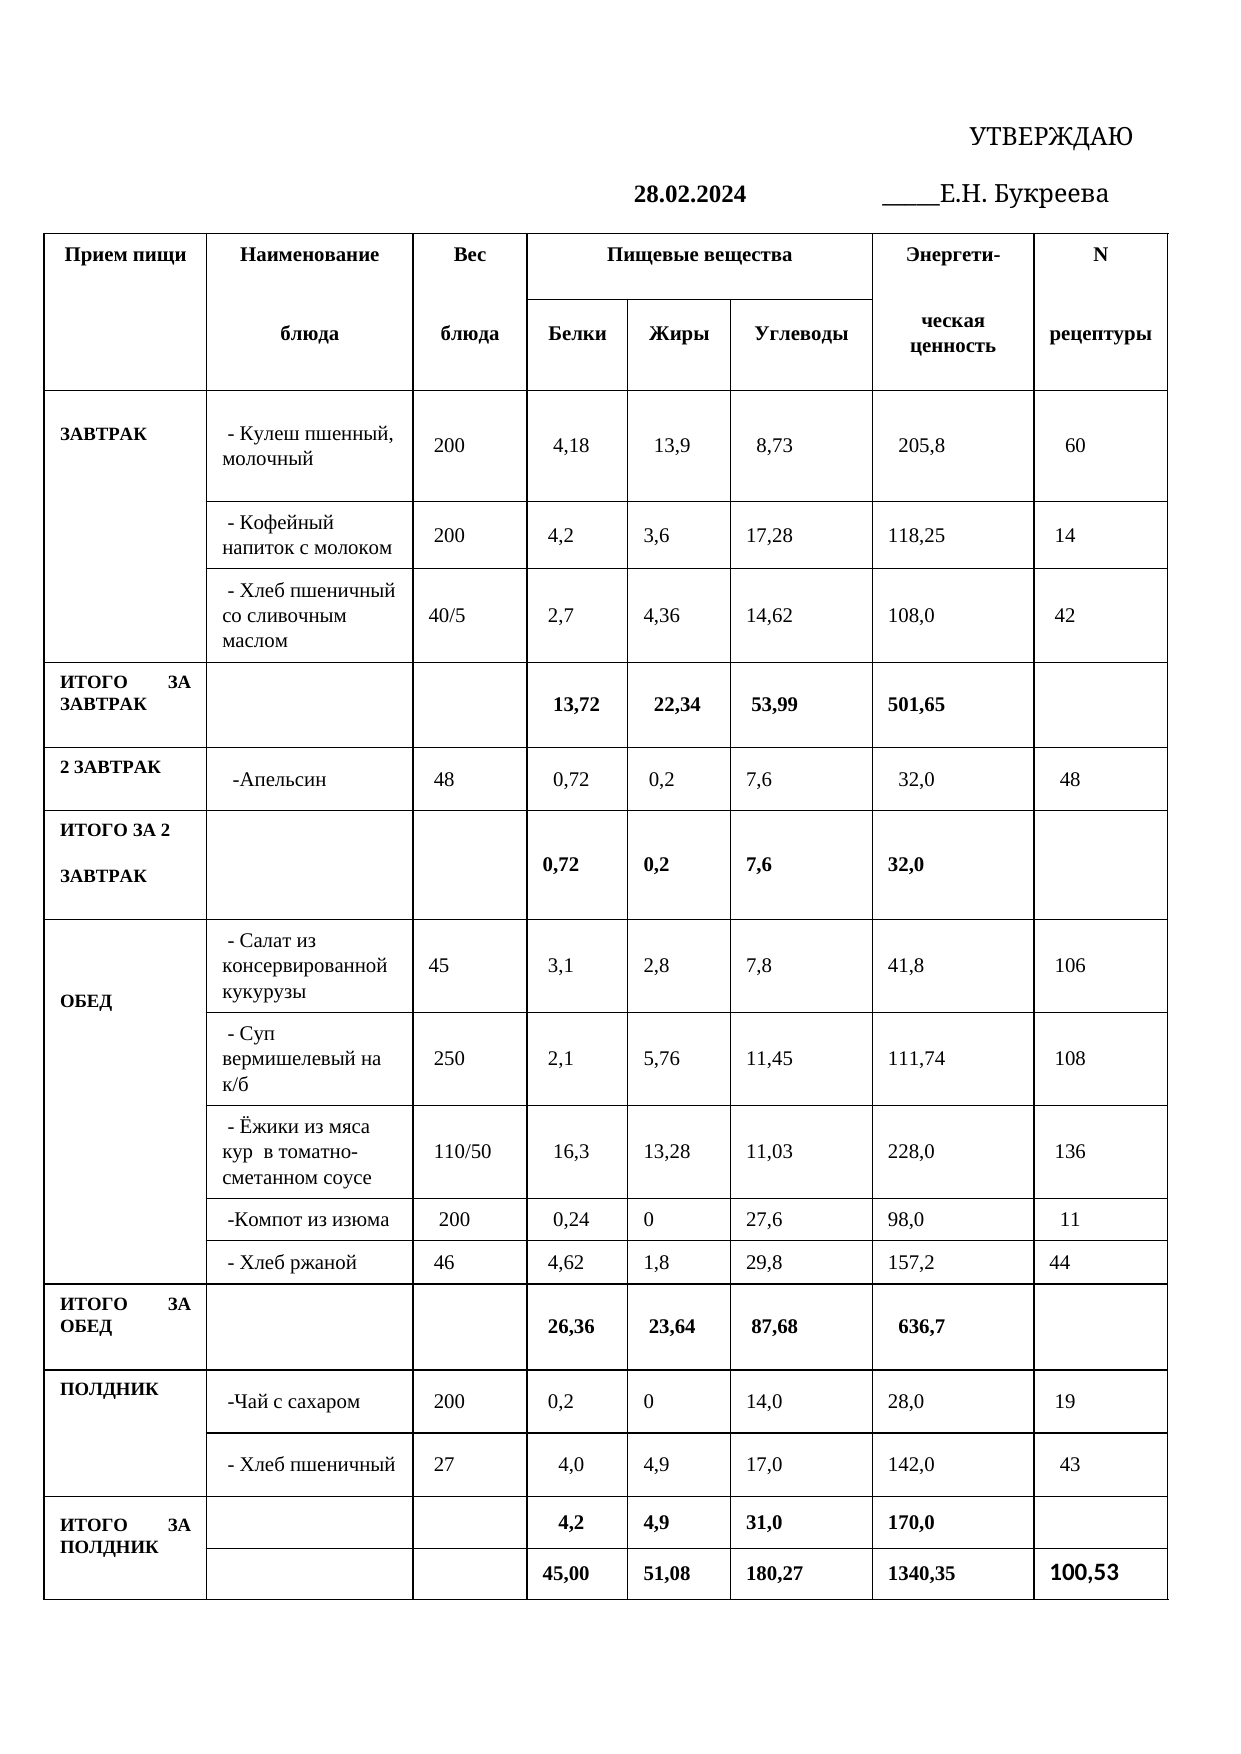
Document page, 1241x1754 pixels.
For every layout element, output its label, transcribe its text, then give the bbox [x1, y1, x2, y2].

table_cell 118,25 [873, 502, 1033, 568]
table_cell [414, 1285, 526, 1369]
table_header Прием пищи [45, 234, 206, 298]
table_cell 19 [1035, 1371, 1167, 1432]
table_cell 200 [414, 391, 526, 501]
table_cell 108 [1035, 1013, 1167, 1105]
table_cell [45, 1105, 206, 1283]
table_cell [414, 663, 526, 747]
table_cell 26,36 [528, 1285, 627, 1369]
table_cell 31,0 [731, 1497, 872, 1548]
table_cell 27 [414, 1434, 526, 1496]
table_cell -Апельсин [207, 748, 412, 810]
table_cell 157,2 [873, 1241, 1033, 1283]
table_cell 29,8 [731, 1241, 872, 1283]
table_cell [414, 1549, 526, 1599]
table_cell [207, 1549, 412, 1599]
table_cell 60 [1035, 391, 1167, 501]
table_cell [207, 1285, 412, 1369]
table_cell 110/50 [414, 1106, 526, 1198]
table_cell ИТОГО ЗА ПОЛДНИК [45, 1497, 206, 1599]
table_cell 3,6 [628, 502, 730, 568]
table_cell 200 [414, 502, 526, 568]
table_cell 0,2 [528, 1371, 627, 1432]
text УТВЕРЖДАЮ [177, 118, 1152, 152]
table_cell ИТОГО ЗА ОБЕД [45, 1285, 206, 1369]
table_cell Белки [528, 300, 627, 389]
table_cell 0,72 [528, 811, 627, 919]
table_cell 87,68 [731, 1285, 872, 1369]
table_cell 4,62 [528, 1241, 627, 1283]
table_cell [1035, 811, 1167, 919]
table_cell 13,72 [528, 663, 627, 747]
table_header Вес [414, 234, 526, 298]
table_cell 16,3 [528, 1106, 627, 1198]
table_cell - Ёжики из мяса кур в томатно- сметанном соусе [207, 1106, 412, 1198]
table_cell 14 [1035, 502, 1167, 568]
table_cell 0,2 [628, 811, 730, 919]
table_cell 51,08 [628, 1549, 730, 1599]
table_cell блюда [207, 299, 412, 389]
table_cell 11,03 [731, 1106, 872, 1198]
table_cell 0 [628, 1199, 730, 1240]
table_cell 27,6 [731, 1199, 872, 1240]
table_cell - Салат из консервированной кукурузы [207, 920, 412, 1012]
table_cell 14,0 [731, 1371, 872, 1432]
table_cell 41,8 [873, 920, 1033, 1012]
table_cell 7,6 [731, 748, 872, 810]
table_cell - Суп вермишелевый на к/б [207, 1013, 412, 1105]
table_cell 14,62 [731, 569, 872, 661]
table_header Наименование [207, 234, 412, 298]
table_header Энергети- [873, 234, 1033, 298]
table_cell 4,18 [528, 391, 627, 501]
table_cell ОБЕД [45, 920, 206, 1105]
table_cell 53,99 [731, 663, 872, 747]
table_cell 48 [414, 748, 526, 810]
table_cell 111,74 [873, 1013, 1033, 1105]
table_cell [1035, 663, 1167, 747]
table_cell - Кулеш пшенный, молочный [207, 391, 412, 501]
table_cell 7,6 [731, 811, 872, 919]
table_header N [1035, 234, 1167, 298]
table_cell Углеводы [731, 300, 872, 389]
table_cell 4,0 [528, 1434, 627, 1496]
table_cell 28,0 [873, 1371, 1033, 1432]
table_cell ПОЛДНИК [45, 1371, 206, 1432]
table_cell 142,0 [873, 1434, 1033, 1496]
table_cell 108,0 [873, 569, 1033, 661]
table_cell -Чай с сахаром [207, 1371, 412, 1432]
table_cell 45,00 [528, 1549, 627, 1599]
table_cell 1,8 [628, 1241, 730, 1283]
table_cell 42 [1035, 569, 1167, 661]
table_cell [1035, 1497, 1167, 1548]
table_cell 636,7 [873, 1285, 1033, 1369]
table_cell 250 [414, 1013, 526, 1105]
table_cell 2,8 [628, 920, 730, 1012]
table_cell [207, 1497, 412, 1548]
table_cell 44 [1035, 1241, 1167, 1283]
table_cell 2,1 [528, 1013, 627, 1105]
table_cell Жиры [628, 300, 730, 389]
table_cell ИТОГО ЗА 2 ЗАВТРАК [45, 811, 206, 919]
table_cell - Хлеб ржаной [207, 1241, 412, 1283]
table_cell 0,72 [528, 748, 627, 810]
table_cell 1340,35 [873, 1549, 1033, 1599]
table_cell 0,2 [628, 748, 730, 810]
table_cell 170,0 [873, 1497, 1033, 1548]
table_cell 40/5 [414, 569, 526, 661]
table_cell 17,28 [731, 502, 872, 568]
table_cell -Компот из изюма [207, 1199, 412, 1240]
table_cell 228,0 [873, 1106, 1033, 1198]
table_cell 8,73 [731, 391, 872, 501]
table_cell 501,65 [873, 663, 1033, 747]
table_cell [414, 811, 526, 919]
table_cell 45 [414, 920, 526, 1012]
table_cell [207, 811, 412, 919]
table_header Пищевые вещества [528, 234, 872, 298]
table_cell 32,0 [873, 811, 1033, 919]
table_cell 2,7 [528, 569, 627, 661]
table_cell [414, 1497, 526, 1548]
table_cell 0,24 [528, 1199, 627, 1240]
table_cell [45, 501, 206, 661]
table_cell ческая ценность [873, 299, 1033, 389]
table_cell 180,27 [731, 1549, 872, 1599]
table_cell 100,53 [1035, 1549, 1167, 1599]
table_cell 22,34 [628, 663, 730, 747]
table_cell ЗАВТРАК [45, 391, 206, 501]
table_cell 136 [1035, 1106, 1167, 1198]
table_cell 13,28 [628, 1106, 730, 1198]
table_cell 3,1 [528, 920, 627, 1012]
table_cell 43 [1035, 1434, 1167, 1496]
table_cell 5,76 [628, 1013, 730, 1105]
table_cell рецептуры [1035, 299, 1167, 389]
table_cell 4,9 [628, 1434, 730, 1496]
table_cell 32,0 [873, 748, 1033, 810]
table_cell 4,36 [628, 569, 730, 661]
table_cell 13,9 [628, 391, 730, 501]
table_cell - Хлеб пшеничный [207, 1434, 412, 1496]
table_cell 7,8 [731, 920, 872, 1012]
text 28.02.2024 _____Е.Н. Букреева [177, 175, 1152, 209]
table_cell 17,0 [731, 1434, 872, 1496]
table_cell ИТОГО ЗА ЗАВТРАК [45, 663, 206, 747]
table_cell - Кофейный напиток с молоком [207, 502, 412, 568]
table_cell [45, 1432, 206, 1496]
table_cell 0 [628, 1371, 730, 1432]
table_cell 4,2 [528, 1497, 627, 1548]
table_cell 48 [1035, 748, 1167, 810]
table_cell 11 [1035, 1199, 1167, 1240]
table_cell 23,64 [628, 1285, 730, 1369]
table_cell [45, 299, 206, 389]
table_cell 200 [414, 1371, 526, 1432]
table_cell [207, 663, 412, 747]
table_cell 200 [414, 1199, 526, 1240]
table_cell 2 ЗАВТРАК [45, 748, 206, 810]
table_cell блюда [414, 299, 526, 389]
table_cell 46 [414, 1241, 526, 1283]
table_cell 205,8 [873, 391, 1033, 501]
table_cell 4,2 [528, 502, 627, 568]
table_cell 98,0 [873, 1199, 1033, 1240]
table_cell 106 [1035, 920, 1167, 1012]
table_cell 11,45 [731, 1013, 872, 1105]
table_cell 4,9 [628, 1497, 730, 1548]
table_cell [1035, 1285, 1167, 1369]
table_cell - Хлеб пшеничный со сливочным маслом [207, 569, 412, 661]
